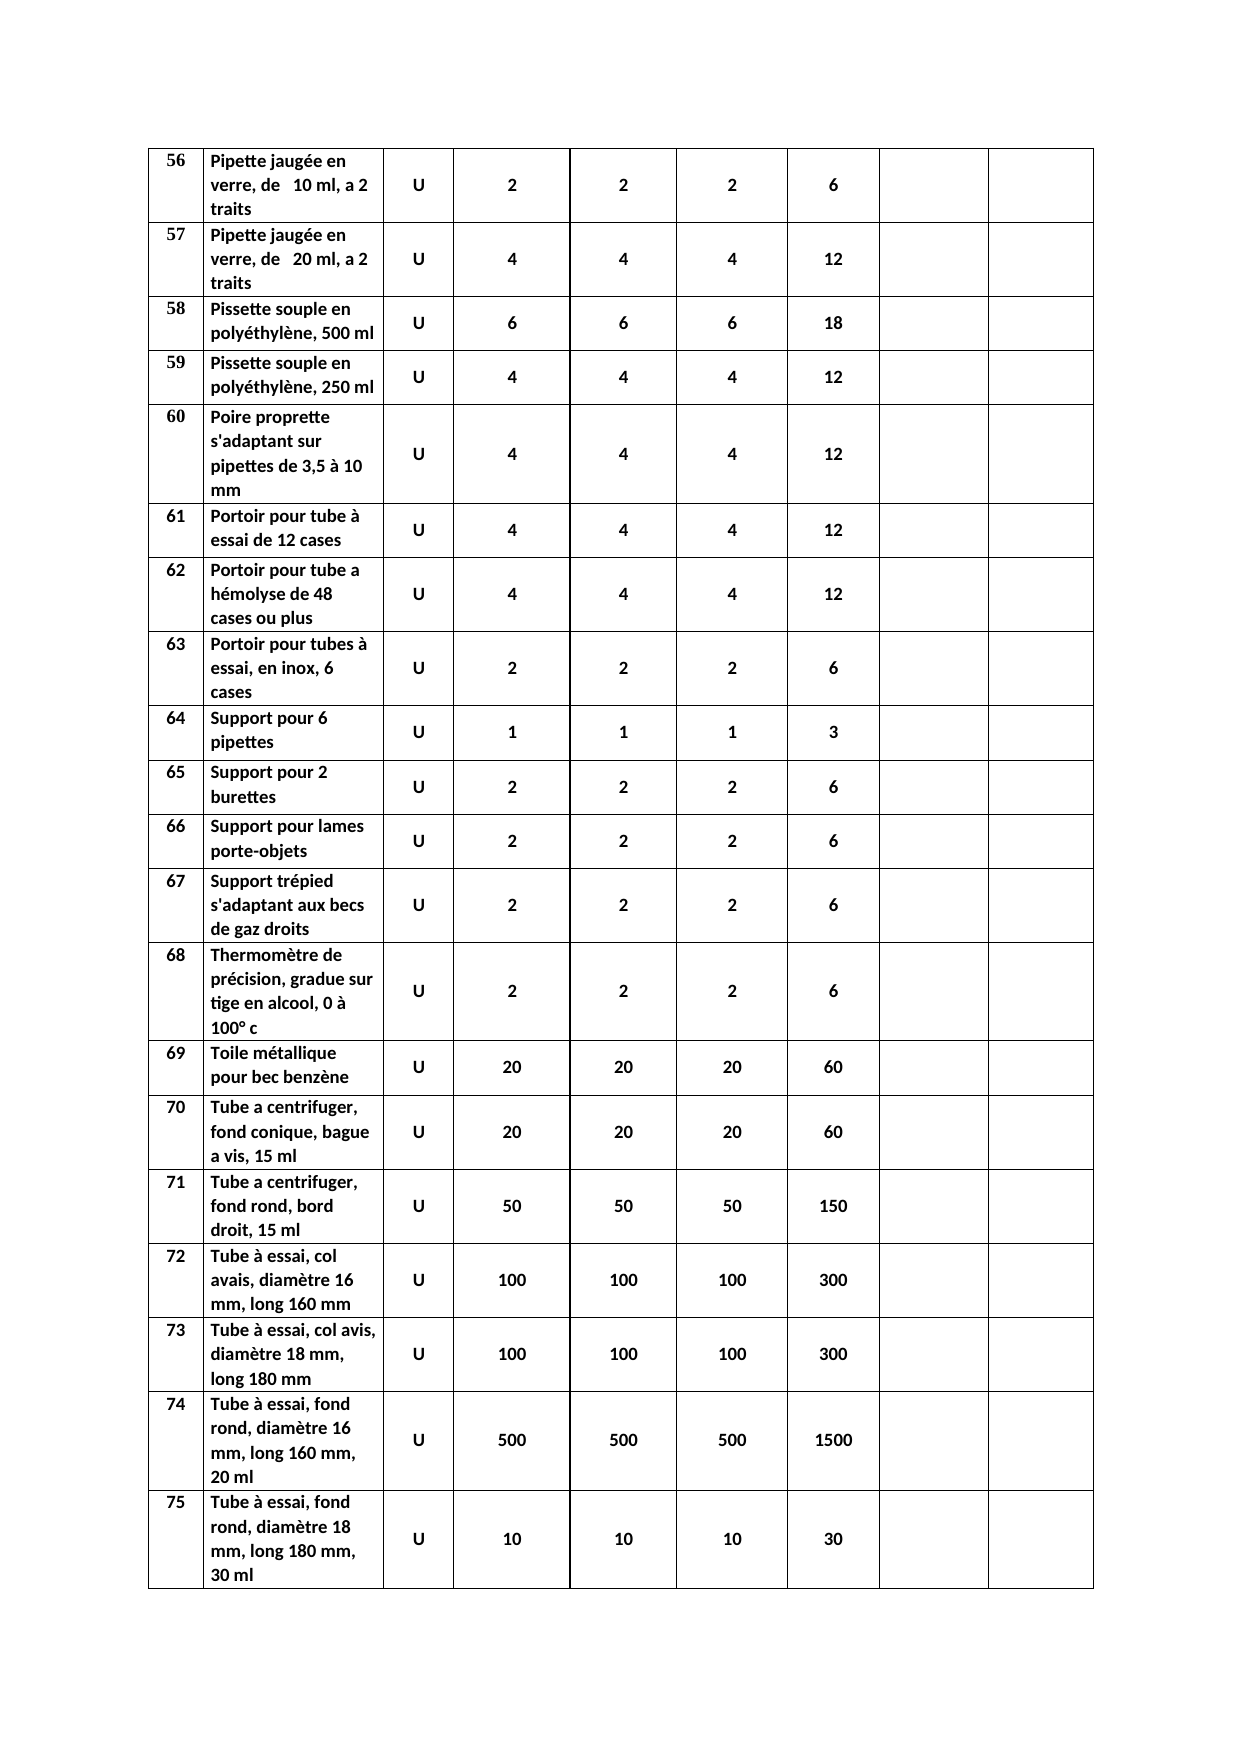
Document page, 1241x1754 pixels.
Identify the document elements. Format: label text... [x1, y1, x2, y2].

table_cell 500 [677, 1392, 787, 1490]
table_cell U [384, 223, 453, 296]
table_cell 2 [571, 815, 676, 868]
table_cell U [384, 869, 453, 942]
table_cell 30 [788, 1491, 879, 1588]
table_cell Support pour lames porte-objets [204, 815, 383, 868]
table_cell [880, 706, 988, 759]
table_cell 4 [677, 351, 787, 404]
table_cell 4 [677, 558, 787, 631]
table_cell 6 [788, 149, 879, 222]
table_cell Pissette souple en polyéthylène, 250 ml [204, 351, 383, 404]
table_cell U [384, 297, 453, 350]
table_cell [989, 1096, 1093, 1169]
table_cell 71 [149, 1170, 203, 1243]
table_cell [880, 1041, 988, 1094]
table_cell 68 [149, 943, 203, 1040]
table_cell 1 [677, 706, 787, 759]
table_cell 4 [454, 351, 569, 404]
table_cell [989, 943, 1093, 1040]
table_cell [880, 1318, 988, 1391]
table_cell [989, 558, 1093, 631]
table_cell 4 [677, 504, 787, 557]
table_cell 2 [677, 149, 787, 222]
table_cell 56 [149, 149, 203, 222]
table_cell [880, 297, 988, 350]
table_cell 2 [571, 761, 676, 814]
table_cell Tube à essai, fond rond, diamètre 18 mm, long 180 mm, 30 ml [204, 1491, 383, 1588]
table_cell 63 [149, 632, 203, 705]
table_cell 12 [788, 405, 879, 503]
table_cell [880, 1392, 988, 1490]
table_cell [880, 1244, 988, 1317]
table_cell Portoir pour tube a hémolyse de 48 cases ou plus [204, 558, 383, 631]
table_cell 6 [677, 297, 787, 350]
table_cell 2 [677, 943, 787, 1040]
table_cell 1500 [788, 1392, 879, 1490]
table_cell 4 [571, 223, 676, 296]
table_cell 4 [571, 405, 676, 503]
table_cell 3 [788, 706, 879, 759]
table_cell U [384, 1491, 453, 1588]
table_cell [880, 815, 988, 868]
table_cell 2 [571, 632, 676, 705]
table_cell 2 [454, 632, 569, 705]
table_cell 2 [454, 149, 569, 222]
table_cell [880, 761, 988, 814]
table_cell 12 [788, 351, 879, 404]
table_cell 58 [149, 297, 203, 350]
table_cell U [384, 149, 453, 222]
table_cell Pissette souple en polyéthylène, 500 ml [204, 297, 383, 350]
table_cell [989, 632, 1093, 705]
table_cell 300 [788, 1244, 879, 1317]
table_cell [989, 504, 1093, 557]
table_cell 20 [454, 1096, 569, 1169]
table_cell 18 [788, 297, 879, 350]
table_cell 69 [149, 1041, 203, 1094]
table_cell [989, 405, 1093, 503]
table_cell 6 [788, 761, 879, 814]
table_cell Tube a centrifuger, fond rond, bord droit, 15 ml [204, 1170, 383, 1243]
table_cell 100 [677, 1318, 787, 1391]
table_cell [989, 1244, 1093, 1317]
table_cell 150 [788, 1170, 879, 1243]
table_cell 60 [788, 1041, 879, 1094]
table_cell Toile métallique pour bec benzène [204, 1041, 383, 1094]
table_cell [989, 761, 1093, 814]
table_cell [989, 1318, 1093, 1391]
table_cell 2 [571, 943, 676, 1040]
table_cell [880, 223, 988, 296]
table_cell U [384, 815, 453, 868]
table_cell 4 [571, 351, 676, 404]
table_cell Pipette jaugée en verre, de 10 ml, a 2 traits [204, 149, 383, 222]
table_cell 70 [149, 1096, 203, 1169]
table_cell 65 [149, 761, 203, 814]
table_cell 4 [571, 504, 676, 557]
table_cell U [384, 1170, 453, 1243]
table_cell Tube à essai, col avis, diamètre 18 mm, long 180 mm [204, 1318, 383, 1391]
table_cell [880, 351, 988, 404]
table_cell 50 [677, 1170, 787, 1243]
table_cell 2 [454, 943, 569, 1040]
table_cell 20 [677, 1096, 787, 1169]
table_cell 100 [571, 1318, 676, 1391]
table_cell 74 [149, 1392, 203, 1490]
table_cell 66 [149, 815, 203, 868]
table_cell 67 [149, 869, 203, 942]
table_cell 10 [454, 1491, 569, 1588]
table_cell 75 [149, 1491, 203, 1588]
table_cell [989, 297, 1093, 350]
table_cell 12 [788, 558, 879, 631]
table_cell U [384, 1096, 453, 1169]
table_cell [880, 149, 988, 222]
table_cell 2 [677, 815, 787, 868]
table_cell U [384, 351, 453, 404]
table_cell 6 [788, 869, 879, 942]
table_cell [989, 149, 1093, 222]
table_cell Tube a centrifuger, fond conique, bague a vis, 15 ml [204, 1096, 383, 1169]
table_cell 4 [454, 504, 569, 557]
table_cell 2 [677, 761, 787, 814]
table_cell 100 [571, 1244, 676, 1317]
table_cell 4 [454, 223, 569, 296]
table_cell 1 [454, 706, 569, 759]
table_cell 50 [571, 1170, 676, 1243]
table_cell 20 [677, 1041, 787, 1094]
table_cell 100 [454, 1244, 569, 1317]
table_cell U [384, 504, 453, 557]
table_cell Thermomètre de précision, gradue sur tige en alcool, 0 à 100° c [204, 943, 383, 1040]
table_cell [880, 1170, 988, 1243]
table_cell 500 [454, 1392, 569, 1490]
table_cell 2 [571, 869, 676, 942]
table_cell 73 [149, 1318, 203, 1391]
table_cell U [384, 1041, 453, 1094]
table_cell 2 [454, 815, 569, 868]
table_cell Support pour 2 burettes [204, 761, 383, 814]
table_cell 12 [788, 223, 879, 296]
table_cell 6 [571, 297, 676, 350]
table_cell 2 [677, 632, 787, 705]
table_cell 4 [677, 223, 787, 296]
table_cell [880, 504, 988, 557]
table_cell 10 [571, 1491, 676, 1588]
table_cell [880, 558, 988, 631]
table_cell 4 [454, 405, 569, 503]
table_cell U [384, 405, 453, 503]
table_cell 4 [571, 558, 676, 631]
table_cell 100 [454, 1318, 569, 1391]
table_cell U [384, 1392, 453, 1490]
table_cell Support pour 6 pipettes [204, 706, 383, 759]
table_cell 6 [788, 632, 879, 705]
table_cell [880, 869, 988, 942]
table_cell 2 [454, 761, 569, 814]
table_cell 6 [788, 943, 879, 1040]
table_cell U [384, 1244, 453, 1317]
table_cell 1 [571, 706, 676, 759]
table_cell 10 [677, 1491, 787, 1588]
table_cell 64 [149, 706, 203, 759]
table_cell 20 [571, 1041, 676, 1094]
table_cell [989, 1170, 1093, 1243]
table_cell [880, 943, 988, 1040]
table_cell U [384, 558, 453, 631]
table_cell 6 [454, 297, 569, 350]
table_cell 60 [149, 405, 203, 503]
table_cell [989, 706, 1093, 759]
table_cell U [384, 1318, 453, 1391]
table_cell [989, 815, 1093, 868]
table_cell 57 [149, 223, 203, 296]
table_cell [880, 1096, 988, 1169]
table_cell U [384, 943, 453, 1040]
table_cell 6 [788, 815, 879, 868]
table_cell Portoir pour tubes à essai, en inox, 6 cases [204, 632, 383, 705]
table_cell Tube à essai, col avais, diamètre 16 mm, long 160 mm [204, 1244, 383, 1317]
table_cell 61 [149, 504, 203, 557]
table_cell [880, 1491, 988, 1588]
table_cell Support trépied s'adaptant aux becs de gaz droits [204, 869, 383, 942]
table_cell 20 [571, 1096, 676, 1169]
table_cell [989, 351, 1093, 404]
table_cell 50 [454, 1170, 569, 1243]
table_cell Poire proprette s'adaptant sur pipettes de 3,5 à 10 mm [204, 405, 383, 503]
table_cell [989, 1041, 1093, 1094]
table_cell 300 [788, 1318, 879, 1391]
table_cell 2 [677, 869, 787, 942]
table_cell [989, 869, 1093, 942]
table_cell U [384, 706, 453, 759]
table_cell [989, 1491, 1093, 1588]
table_cell [880, 632, 988, 705]
table_cell 500 [571, 1392, 676, 1490]
table_cell 12 [788, 504, 879, 557]
table_cell [989, 223, 1093, 296]
table_cell 20 [454, 1041, 569, 1094]
table_cell 72 [149, 1244, 203, 1317]
table_cell 59 [149, 351, 203, 404]
table_cell 4 [677, 405, 787, 503]
table_cell 60 [788, 1096, 879, 1169]
table_cell 2 [571, 149, 676, 222]
table_cell Portoir pour tube à essai de 12 cases [204, 504, 383, 557]
table_cell 2 [454, 869, 569, 942]
table_cell U [384, 761, 453, 814]
table_cell Tube à essai, fond rond, diamètre 16 mm, long 160 mm, 20 ml [204, 1392, 383, 1490]
table_cell 4 [454, 558, 569, 631]
table_cell 100 [677, 1244, 787, 1317]
table_cell 62 [149, 558, 203, 631]
table_cell U [384, 632, 453, 705]
table_cell Pipette jaugée en verre, de 20 ml, a 2 traits [204, 223, 383, 296]
table_cell [989, 1392, 1093, 1490]
table_cell [880, 405, 988, 503]
